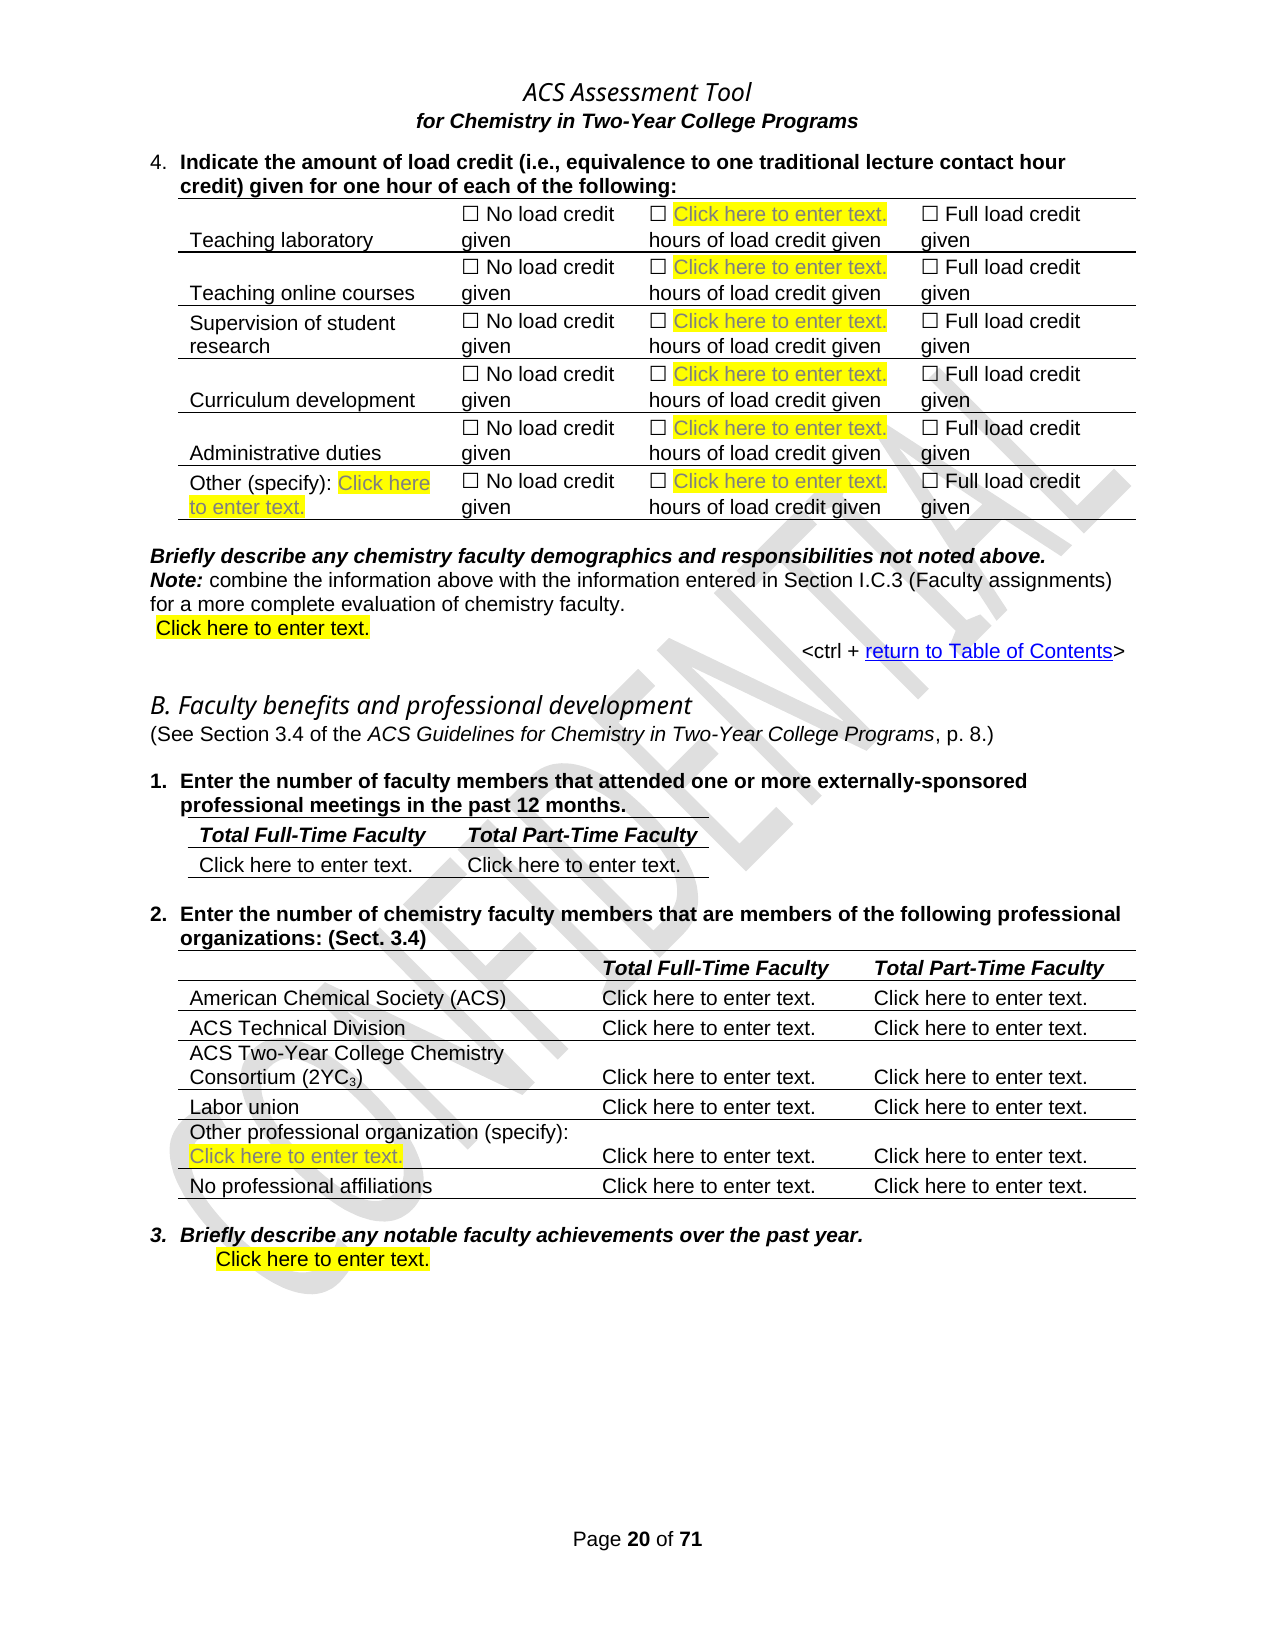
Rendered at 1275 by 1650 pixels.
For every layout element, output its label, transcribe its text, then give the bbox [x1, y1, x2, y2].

table_cell No load credit given [450, 306, 637, 358]
subtitle (See Section 3.4 of the ACS Guidelines for Chemistry in Two-Year College Programs, p. 8.) [150, 721, 1125, 745]
list Enter the number of faculty members that attended one or more externally-sponsored professional meetings in the past 12 months. [150, 769, 1125, 817]
table_cell American Chemical Society (ACS) [178, 981, 591, 1010]
table_cell Labor union [178, 1090, 591, 1119]
table_cell Supervision of student research [178, 306, 450, 358]
table_cell Full load credit given [909, 253, 1136, 305]
table_cell hours of load credit given [638, 359, 909, 412]
table_cell hours of load credit given [638, 413, 909, 465]
subtitle Note: combine the information above with the information entered in Section I.C.3 (Faculty assignments) for a more complete evaluation of chemistry faculty. [150, 567, 1125, 615]
text <ctrl + return to Table of Contents> [150, 639, 1125, 663]
table_cell hours of load credit given [638, 306, 909, 358]
table_header Total Full-Time Faculty [188, 818, 456, 847]
list Indicate the amount of load credit (i.e., equivalence to one traditional lecture contact hour credit) given for one hour of each of the following: [150, 150, 1125, 198]
table_cell Full load credit given [909, 466, 1136, 518]
subtitle Briefly describe any chemistry faculty demographics and responsibilities not noted above. [150, 543, 1125, 567]
table_cell Curriculum development [178, 359, 450, 412]
table_cell No load credit given [450, 413, 637, 465]
table_cell Other (specify): [178, 466, 450, 518]
table_cell Full load credit given [909, 359, 1136, 412]
table_header Total Part-Time Faculty [456, 818, 709, 847]
table_cell Full load credit given [909, 413, 1136, 465]
table_header No load credit given [450, 199, 637, 251]
table_cell No load credit given [450, 359, 637, 412]
table_header [178, 951, 591, 980]
table_cell No load credit given [450, 253, 637, 305]
table_cell Full load credit given [909, 306, 1136, 358]
table_header hours of load credit given [638, 199, 909, 251]
table_cell ACS Technical Division [178, 1011, 591, 1040]
subtitle B. Faculty benefits and professional development [150, 687, 1125, 721]
table_header Total Part-Time Faculty [863, 951, 1136, 980]
table_cell hours of load credit given [638, 253, 909, 305]
table_cell ACS Two-Year College Chemistry Consortium (2YC3) [178, 1041, 591, 1089]
table_cell No load credit given [450, 466, 637, 518]
table_header Total Full-Time Faculty [591, 951, 862, 980]
table_cell No professional affiliations [178, 1169, 591, 1198]
table_header Teaching laboratory [178, 199, 450, 251]
table_header Full load credit given [909, 199, 1136, 251]
table_cell Administrative duties [178, 413, 450, 465]
table_cell Other professional organization (specify): [178, 1120, 591, 1168]
list Enter the number of chemistry faculty members that are members of the following professional organizations: (Sect. 3.4) [150, 902, 1125, 950]
table_cell Teaching online courses [178, 253, 450, 305]
table_cell hours of load credit given [638, 466, 909, 518]
subtitle Briefly describe any notable faculty achievements over the past year. [150, 1223, 1125, 1247]
